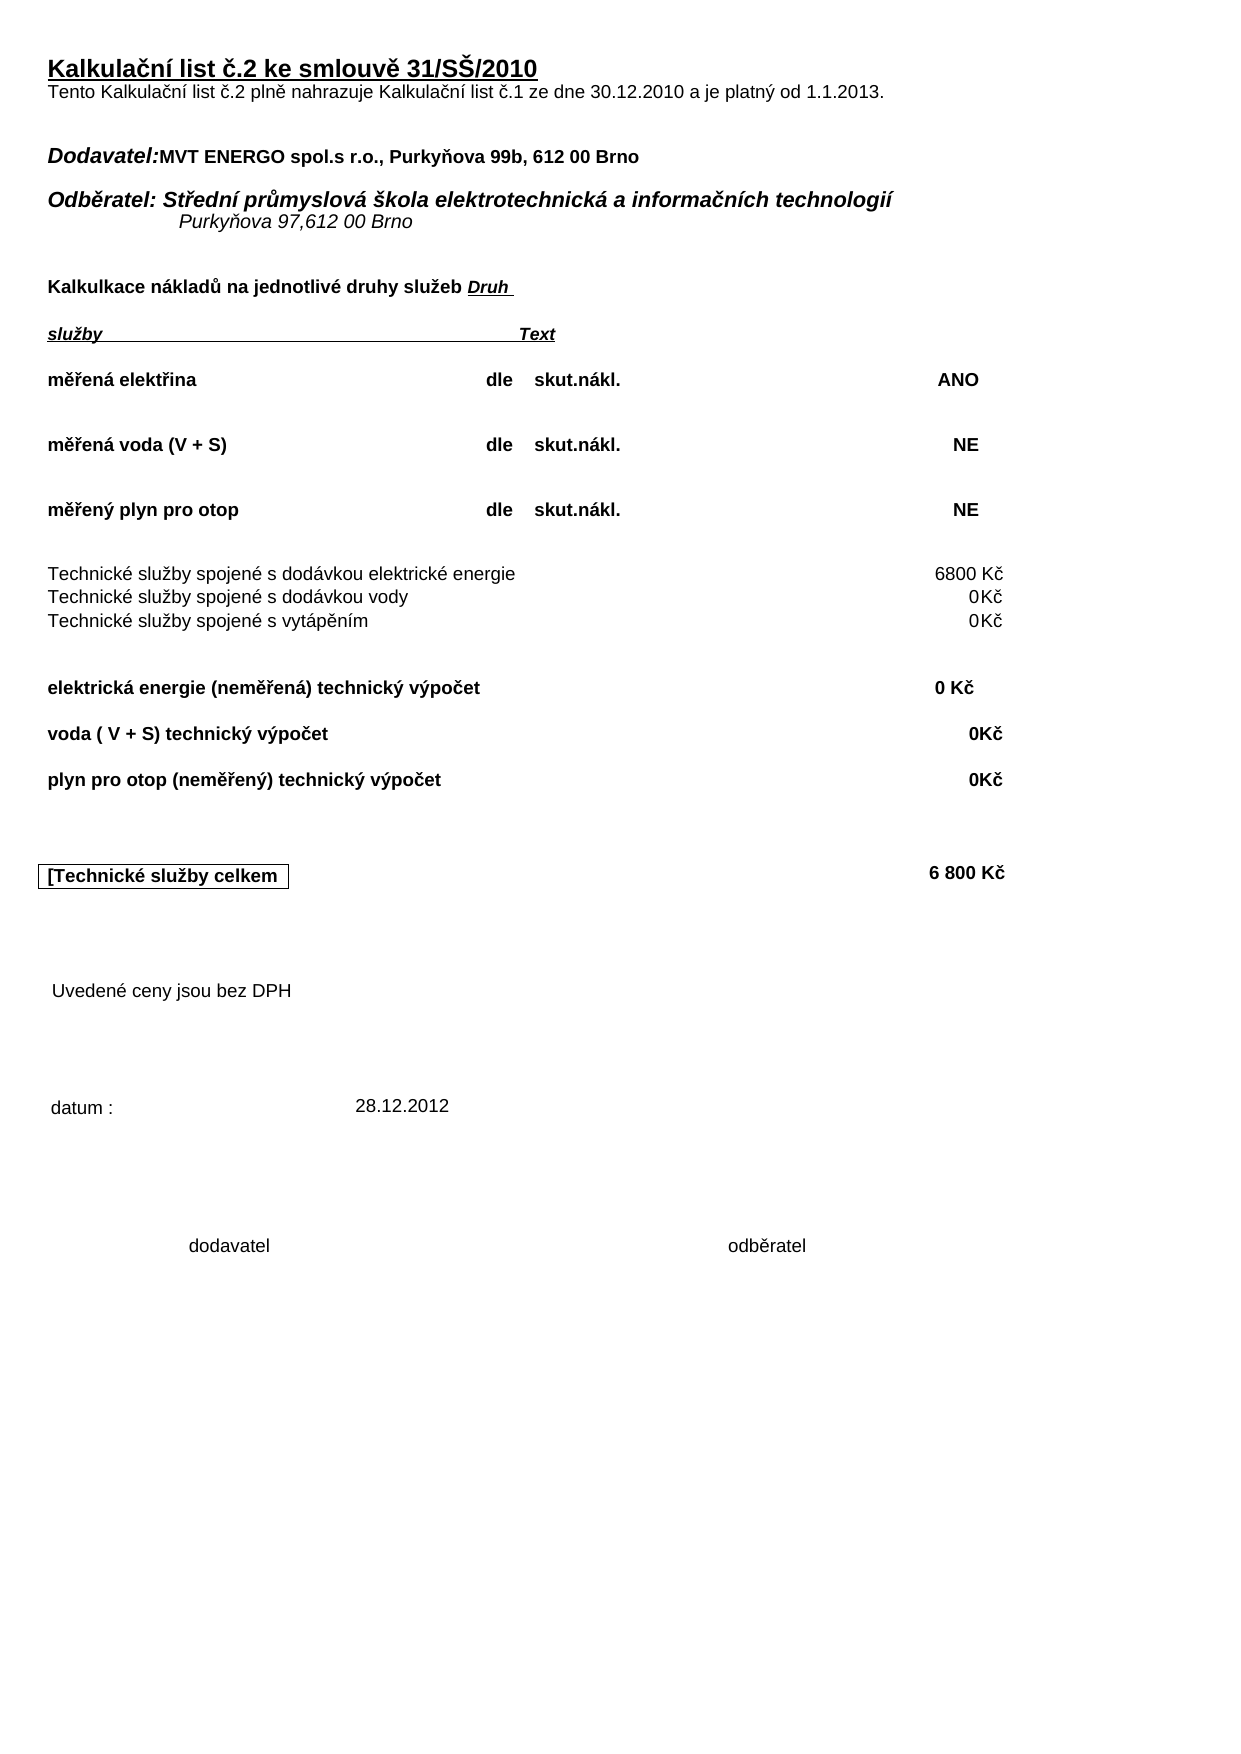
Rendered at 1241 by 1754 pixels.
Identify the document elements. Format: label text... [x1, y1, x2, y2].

text voda ( V + S) technický výpočet 0 Kč [47, 703, 1007, 749]
text Kalkulační list č.2 ke smlouvě 31/SŠ/2010 [47, 58, 1007, 83]
text elektrická energie (neměřená) technický výpočet 0 Kč [47, 657, 1007, 703]
text měřená voda (V + S) dle skut.nákl. NE [47, 437, 1007, 456]
text Purkyňova 97,612 00 Brno [178, 213, 1007, 233]
text Technické služby spojené s dodávkou elektrické energie 6800 Kč [47, 562, 1007, 585]
text Dodavatel:MVT ENERGO spol.s r.o., Purkyňova 99b, 612 00 Brno [47, 146, 1007, 168]
text měřený plyn pro otop dle skut.nákl. NE [47, 501, 1007, 520]
text Kalkulkace nákladů na jednotlivé druhy služeb Druh služby Text [47, 257, 563, 349]
text Technické služby spojené s dodávkou vody 0 Kč [47, 585, 1007, 609]
text Odběratel: Střední průmyslová škola elektrotechnická a informačních technologií [47, 189, 1007, 211]
text Technické služby spojené s vytápěním 0 Kč [47, 609, 1007, 632]
text měřená elektřina dle skut.nákl. ANO [47, 349, 1007, 396]
text Tento Kalkulační list č.2 plně nahrazuje Kalkulační list č.1 ze dne 30.12.2010 a je platný od 1.1.2013. [47, 83, 1007, 102]
text plyn pro otop (neměřený) technický výpočet 0 Kč [47, 749, 1007, 796]
